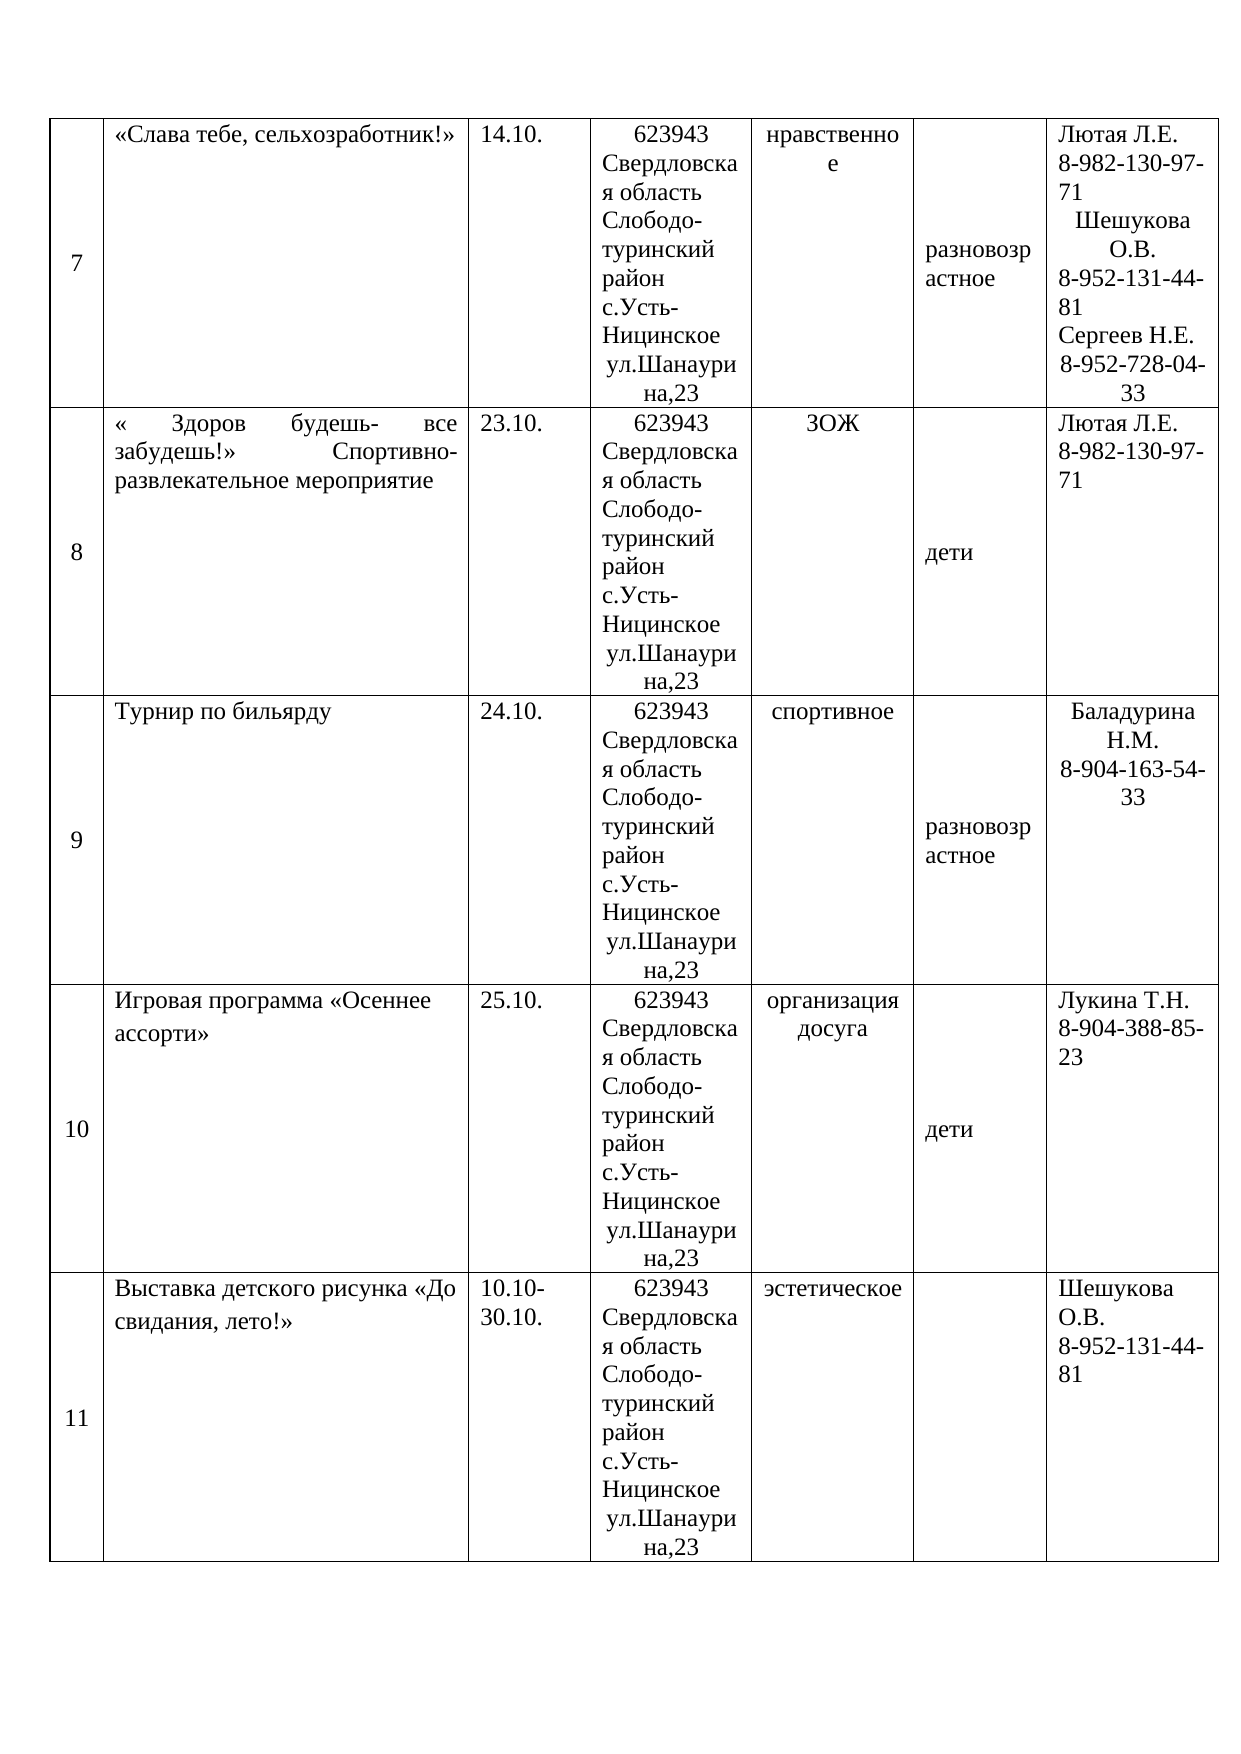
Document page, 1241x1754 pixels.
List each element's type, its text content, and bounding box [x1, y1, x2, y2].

table_cell «Слава тебе, сельхозработник!» [104, 119, 468, 407]
table_cell Игровая программа «Осеннее ассорти» [104, 985, 468, 1272]
table_cell 23.10. [469, 408, 590, 695]
table_cell 623943 Свердловская область Слободо-туринский район с.Усть-Ницинское ул.Шанаурина,23 [591, 696, 751, 984]
table_cell 14.10. [469, 119, 590, 407]
table_cell 11 [51, 1273, 103, 1561]
table_cell организация досуга [752, 985, 913, 1272]
table_cell эстетическое [752, 1273, 913, 1561]
table_cell Шешукова О.В. 8-952-131-44-81 [1047, 1273, 1218, 1561]
table_cell 24.10. [469, 696, 590, 984]
table_cell дети [914, 408, 1046, 695]
table_cell нравственное [752, 119, 913, 407]
table_cell 10 [51, 985, 103, 1272]
table_cell спортивное [752, 696, 913, 984]
table_cell разновозрастное [914, 696, 1046, 984]
table_cell Выставка детского рисунка «До свидания, лето!» [104, 1273, 468, 1561]
table_cell Лютая Л.Е. 8-982-130-97-71 Шешукова О.В. 8-952-131-44-81 Сергеев Н.Е. 8-952-728-04-33 [1047, 119, 1218, 407]
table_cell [591, 119, 751, 407]
table_cell Баладурина Н.М. 8-904-163-54-33 [1047, 696, 1218, 984]
table_cell 623943 Свердловская область Слободо-туринский район с.Усть-Ницинское ул.Шанаурина,23 [591, 408, 751, 695]
table_cell « Здоров будешь- все забудешь!» Спортивно-развлекательное мероприятие [104, 408, 468, 695]
table_cell Турнир по бильярду [104, 696, 468, 984]
table_cell дети [914, 985, 1046, 1272]
table_cell 25.10. [469, 985, 590, 1272]
table_cell 9 [51, 696, 103, 984]
table_cell 10.10-30.10. [469, 1273, 590, 1561]
table_cell разновозрастное [914, 119, 1046, 407]
table_cell ЗОЖ [752, 408, 913, 695]
table_cell 8 [51, 408, 103, 695]
table_cell [914, 1273, 1046, 1561]
table_cell Лютая Л.Е. 8-982-130-97-71 [1047, 408, 1218, 695]
table_cell 623943 Свердловская область Слободо-туринский район с.Усть-Ницинское ул.Шанаурина,23 [591, 985, 751, 1272]
table_cell 7 [51, 119, 103, 407]
table_cell Лукина Т.Н. 8-904-388-85-23 [1047, 985, 1218, 1272]
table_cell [591, 1273, 751, 1561]
